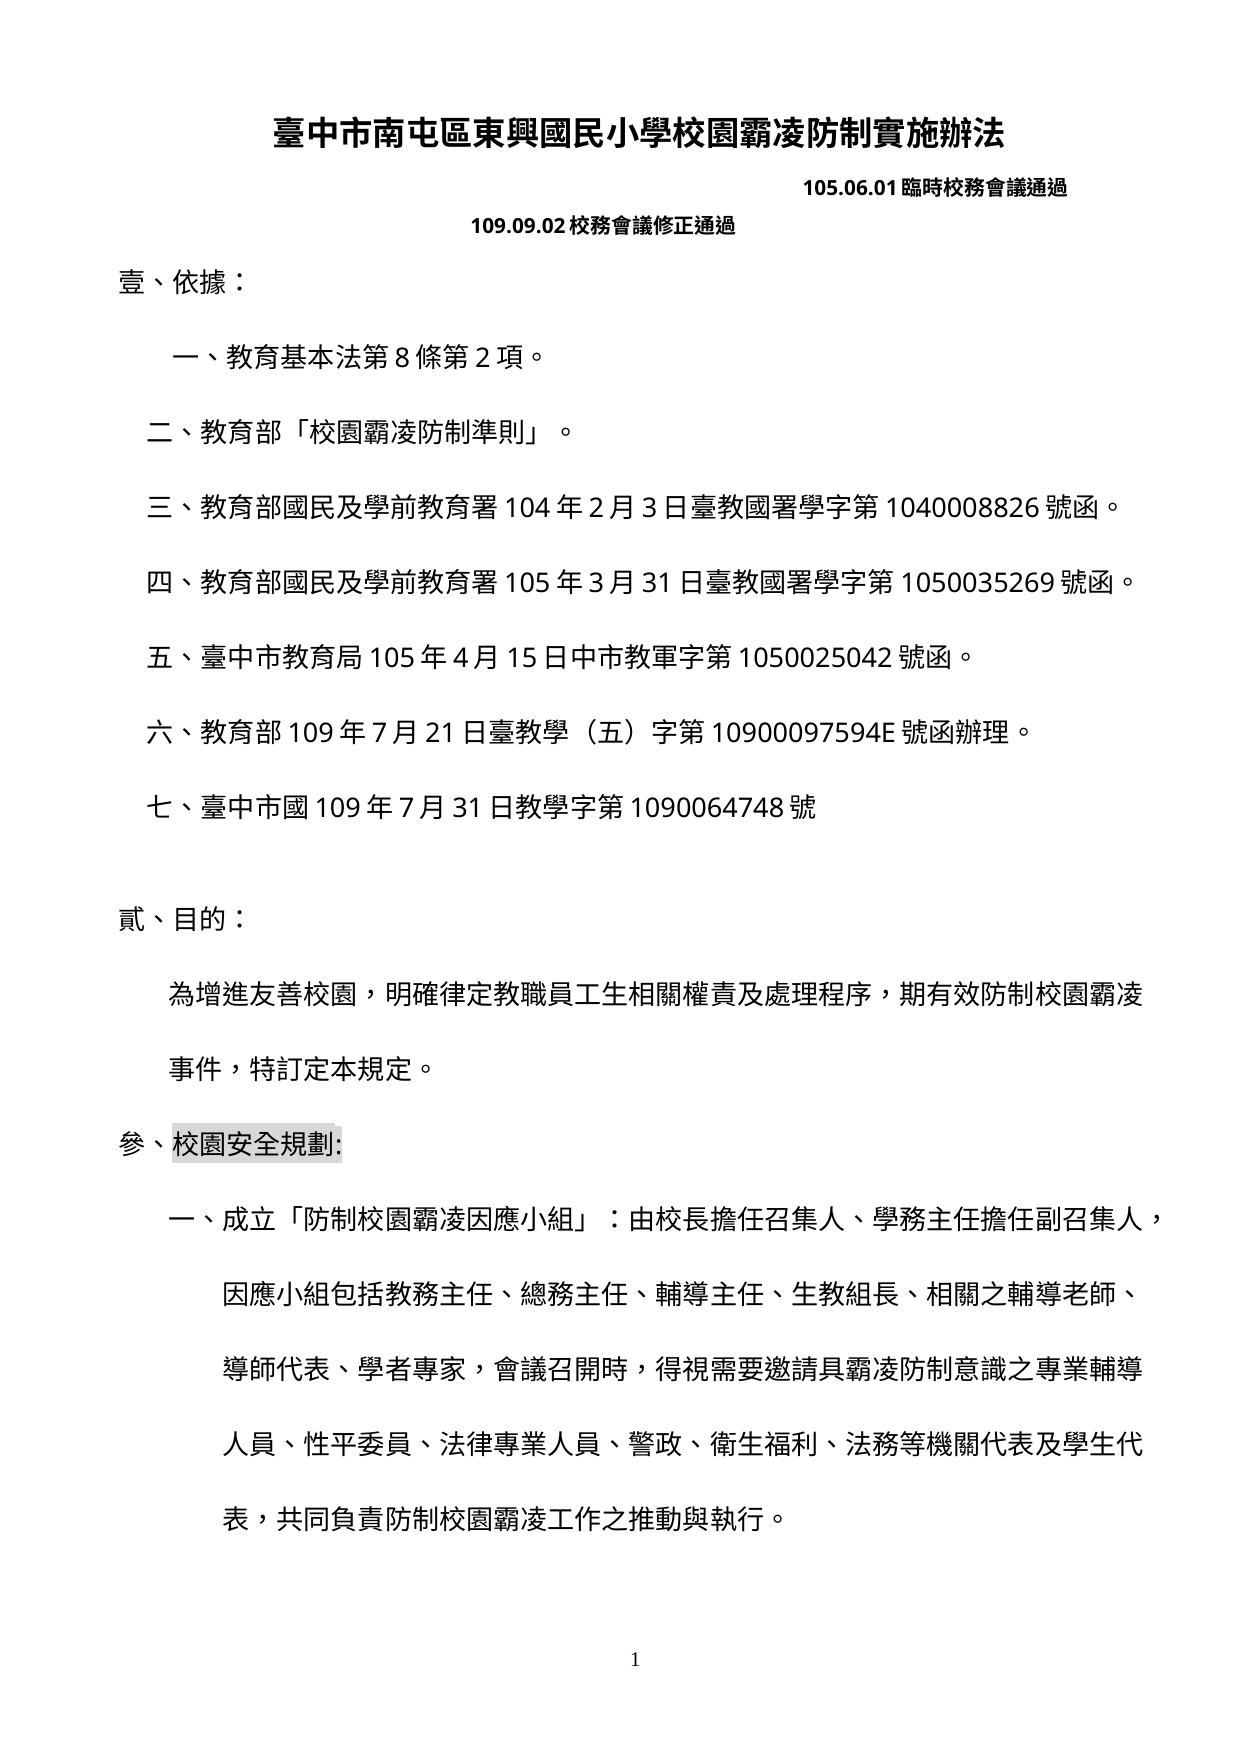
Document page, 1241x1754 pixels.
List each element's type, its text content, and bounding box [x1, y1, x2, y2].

text 貳、目的： [118, 881, 1152, 956]
text 一、成立「防制校園霸凌因應小組」：由校長擔任召集人、學務主任擔任副召集人，因應小組包括教務主任、總務主任、輔導主任、生教組長、相關之輔導老師、導師代表、學者專家，會議召開時，得視需要邀請具霸凌防制意識之專業輔導人員、性平委員、法律專業人員、警政、衛生福利、法務等機關代表及學生代表，共同負責防制校園霸凌工作之推動與執行。 [168, 1181, 1152, 1556]
text 參、校園安全規劃: [118, 1106, 1152, 1181]
text 壹、依據： [118, 243, 1152, 318]
text 109.09.02校務會議修正通過 [118, 206, 1068, 243]
text 六、教育部109年7月21日臺教學（五）字第10900097594E號函辦理。 [118, 693, 1152, 768]
text 二、教育部「校園霸凌防制準則」。 [118, 393, 1152, 468]
text 七、臺中市國109年7月31日教學字第1090064748號 [118, 768, 1152, 843]
text 四、教育部國民及學前教育署105年3月31日臺教國署學字第1050035269號函。 [118, 543, 1152, 618]
text 為增進友善校園，明確律定教職員工生相關權責及處理程序，期有效防制校園霸凌事件，特訂定本規定。 [168, 956, 1152, 1106]
text 五、臺中市教育局105年4月15日中市教軍字第1050025042號函。 [118, 618, 1152, 693]
text 一、教育基本法第8條第2項。 [118, 318, 1152, 393]
text 臺中市南屯區東興國民小學校園霸凌防制實施辦法 [118, 93, 1152, 168]
text 三、教育部國民及學前教育署104年2月3日臺教國署學字第1040008826號函。 [118, 468, 1152, 543]
text 105.06.01臨時校務會議通過 [118, 168, 1068, 206]
